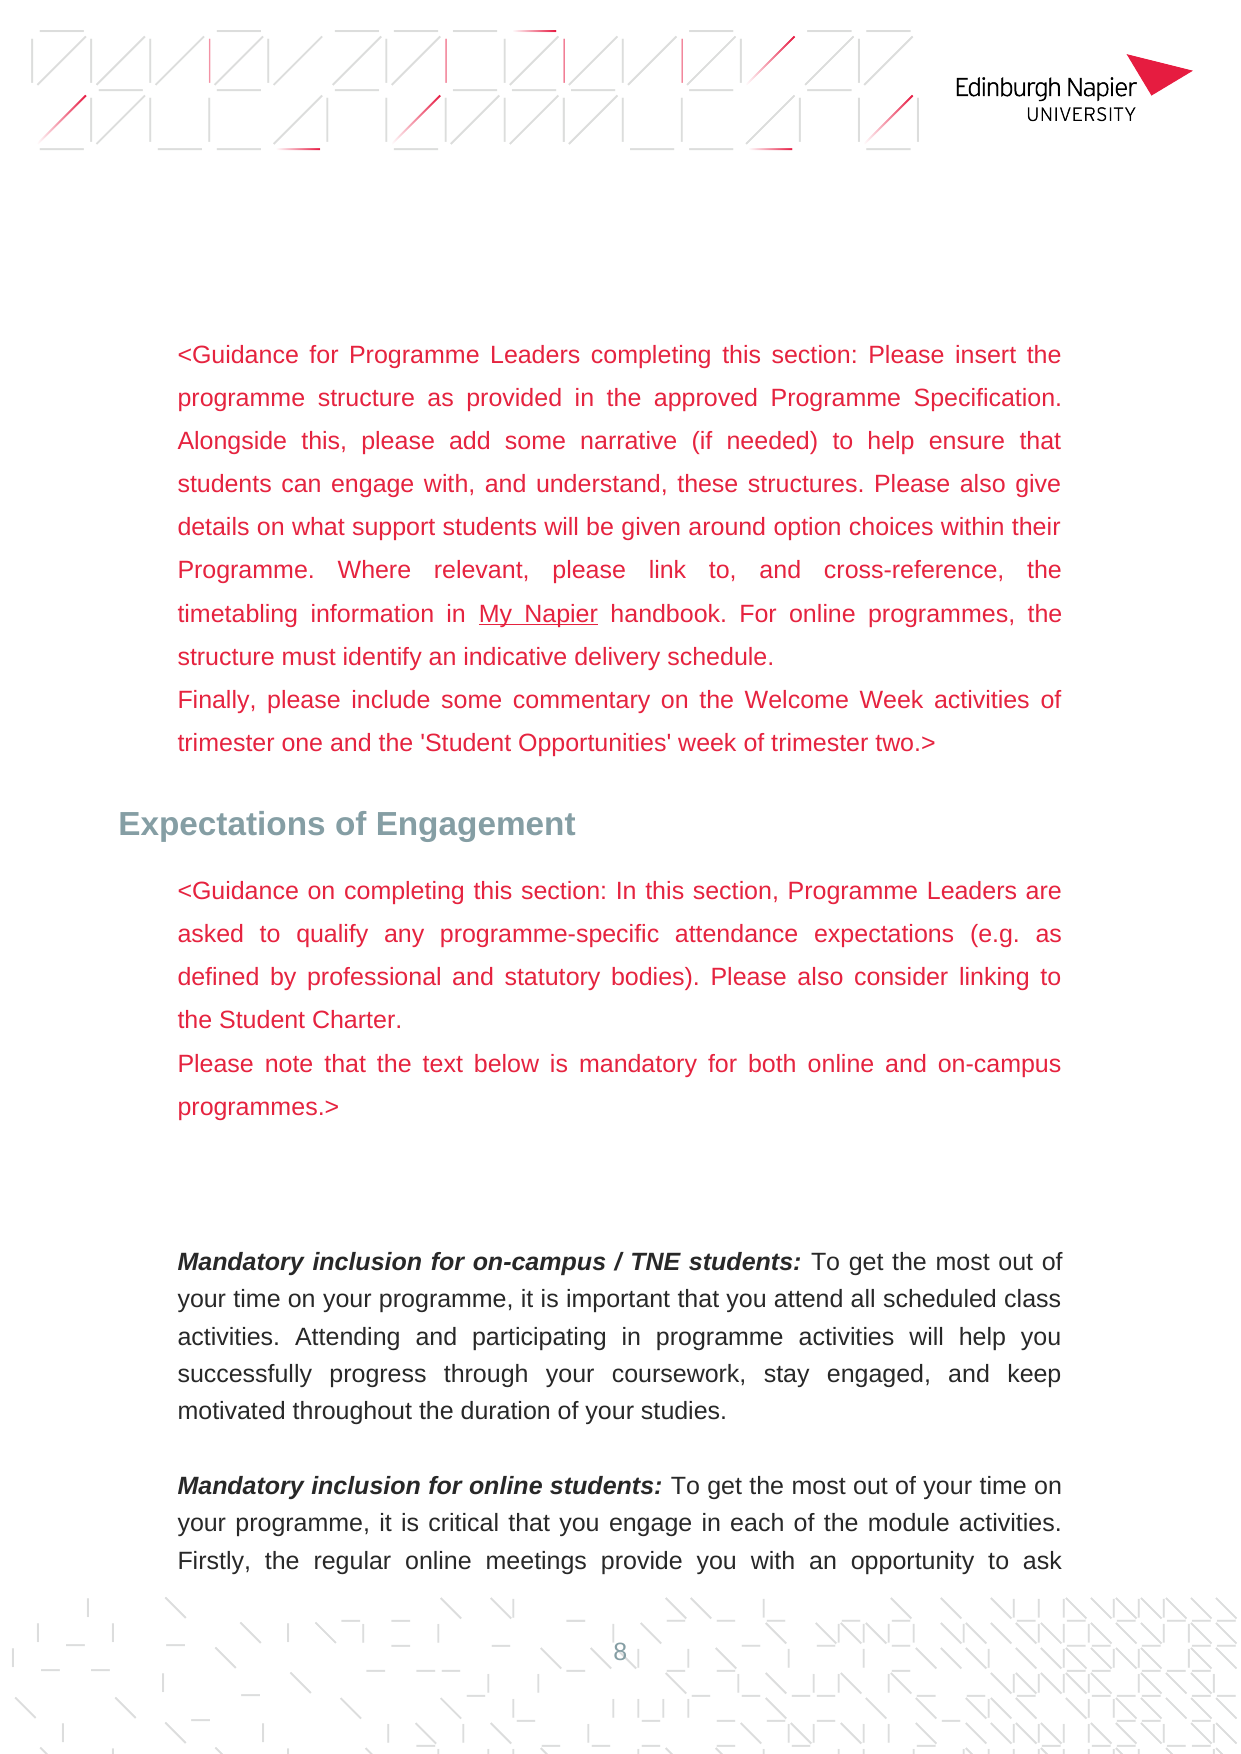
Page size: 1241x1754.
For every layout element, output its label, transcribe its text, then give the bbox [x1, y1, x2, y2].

text Finally, please include some commentary on the Welcome Week activities of trimester one and the 'Student Opportunities' week of trimester two.> [177, 685, 1063, 757]
picture [0, 1594, 1239, 1754]
text Mandatory inclusion for on-campus / TNE students: To get the most out of your time on your programme, it is important that you attend all scheduled class activities. Attending and participating in programme activities will help you successfully progress through your coursework, stay engaged, and keep motivated throughout the duration of your studies. [177, 1247, 1063, 1425]
text <Guidance on completing this section: In this section, Programme Leaders are asked to qualify any programme-specific attendance expectations (e.g. as defined by professional and statutory bodies). Please also consider linking to the Student Charter. [177, 876, 1063, 1034]
text <Guidance for Programme Leaders completing this section: Please insert the programme structure as provided in the approved Programme Specification. Alongside this, please add some narrative (if needed) to help ensure that students can engage with, and understand, these structures. Please also give details on what support students will be given around option choices within their Programme. Where relevant, please link to, and cross-reference, the timetabling information in My Napier handbook. For online programmes, the structure must identify an indicative delivery schedule. [177, 340, 1063, 670]
subtitle Expectations of Engagement [118, 804, 1063, 843]
picture [0, 1, 1239, 179]
text Please note that the text below is mandatory for both online and on-campus programmes.> [177, 1049, 1063, 1121]
